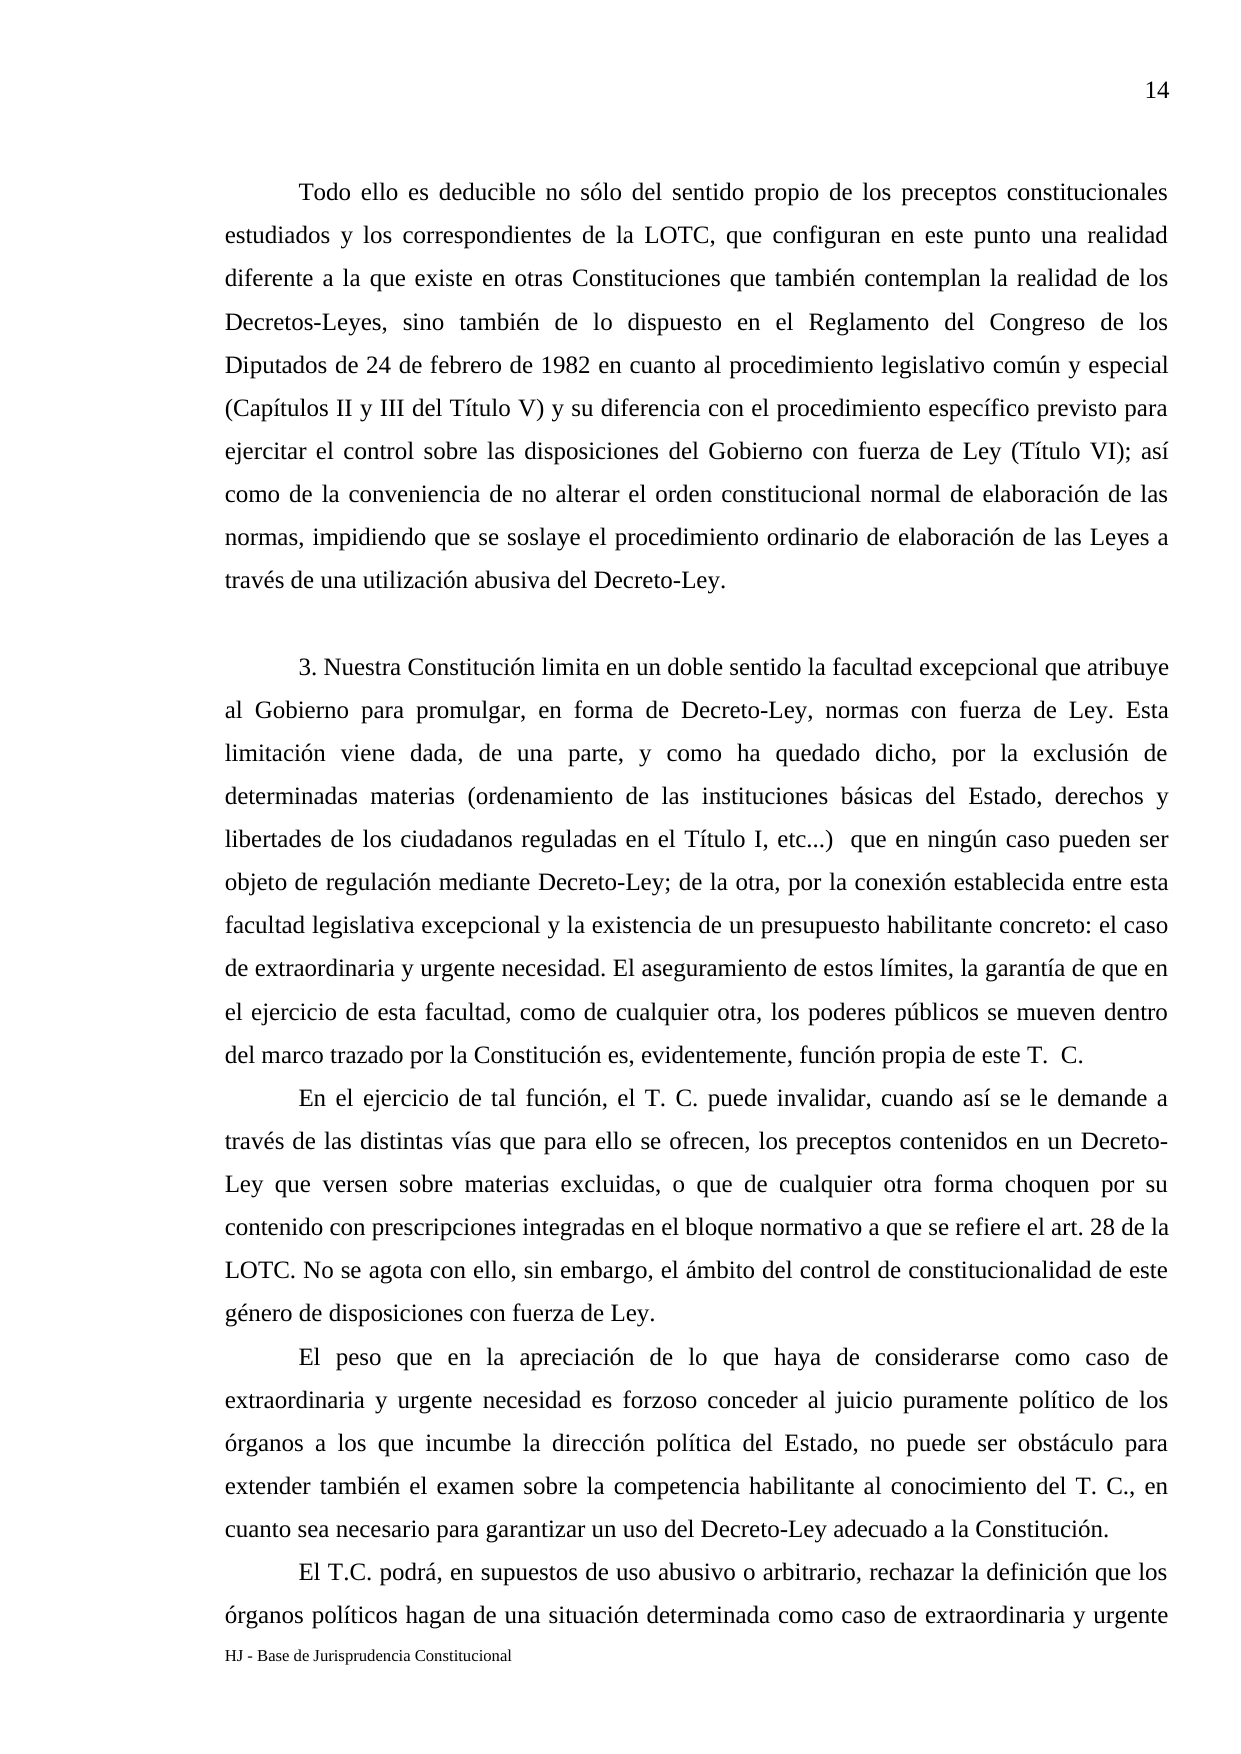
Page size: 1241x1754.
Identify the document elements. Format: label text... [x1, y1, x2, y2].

text 3. Nuestra Constitución limita en un doble sentido la facultad excepcional que atribuye al Gobierno para promulgar, en forma de Decreto-Ley, normas con fuerza de Ley. Esta limitación viene dada, de una parte, y como ha quedado dicho, por la exclusión de determinadas materias (ordenamiento de las instituciones básicas del Estado, derechos y libertades de los ciudadanos reguladas en el Título I, etc...) que en ningún caso pueden ser objeto de regulación mediante Decreto-Ley; de la otra, por la conexión establecida entre esta facultad legislativa excepcional y la existencia de un presupuesto habilitante concreto: el caso de extraordinaria y urgente necesidad. El aseguramiento de estos límites, la garantía de que en el ejercicio de esta facultad, como de cualquier otra, los poderes públicos se mueven dentro del marco trazado por la Constitución es, evidentemente, función propia de este T. C. [224, 652, 1169, 1068]
text En el ejercicio de tal función, el T. C. puede invalidar, cuando así se le demande a través de las distintas vías que para ello se ofrecen, los preceptos contenidos en un Decreto-Ley que versen sobre materias excluidas, o que de cualquier otra forma choquen por su contenido con prescripciones integradas en el bloque normativo a que se refiere el art. 28 de la LOTC. No se agota con ello, sin embargo, el ámbito del control de constitucionalidad de este género de disposiciones con fuerza de Ley. [224, 1083, 1169, 1327]
text El peso que en la apreciación de lo que haya de considerarse como caso de extraordinaria y urgente necesidad es forzoso conceder al juicio puramente político de los órganos a los que incumbe la dirección política del Estado, no puede ser obstáculo para extender también el examen sobre la competencia habilitante al conocimiento del T. C., en cuanto sea necesario para garantizar un uso del Decreto-Ley adecuado a la Constitución. [224, 1342, 1169, 1543]
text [224, 1557, 1169, 1629]
text Todo ello es deducible no sólo del sentido propio de los preceptos constitucionales estudiados y los correspondientes de la LOTC, que configuran en este punto una realidad diferente a la que existe en otras Constituciones que también contemplan la realidad de los Decretos-Leyes, sino también de lo dispuesto en el Reglamento del Congreso de los Diputados de 24 de febrero de 1982 en cuanto al procedimiento legislativo común y especial (Capítulos II y III del Título V) y su diferencia con el procedimiento específico previsto para ejercitar el control sobre las disposiciones del Gobierno con fuerza de Ley (Título VI); así como de la conveniencia de no alterar el orden constitucional normal de elaboración de las normas, impidiendo que se soslaye el procedimiento ordinario de elaboración de las Leyes a través de una utilización abusiva del Decreto-Ley. [224, 177, 1169, 594]
